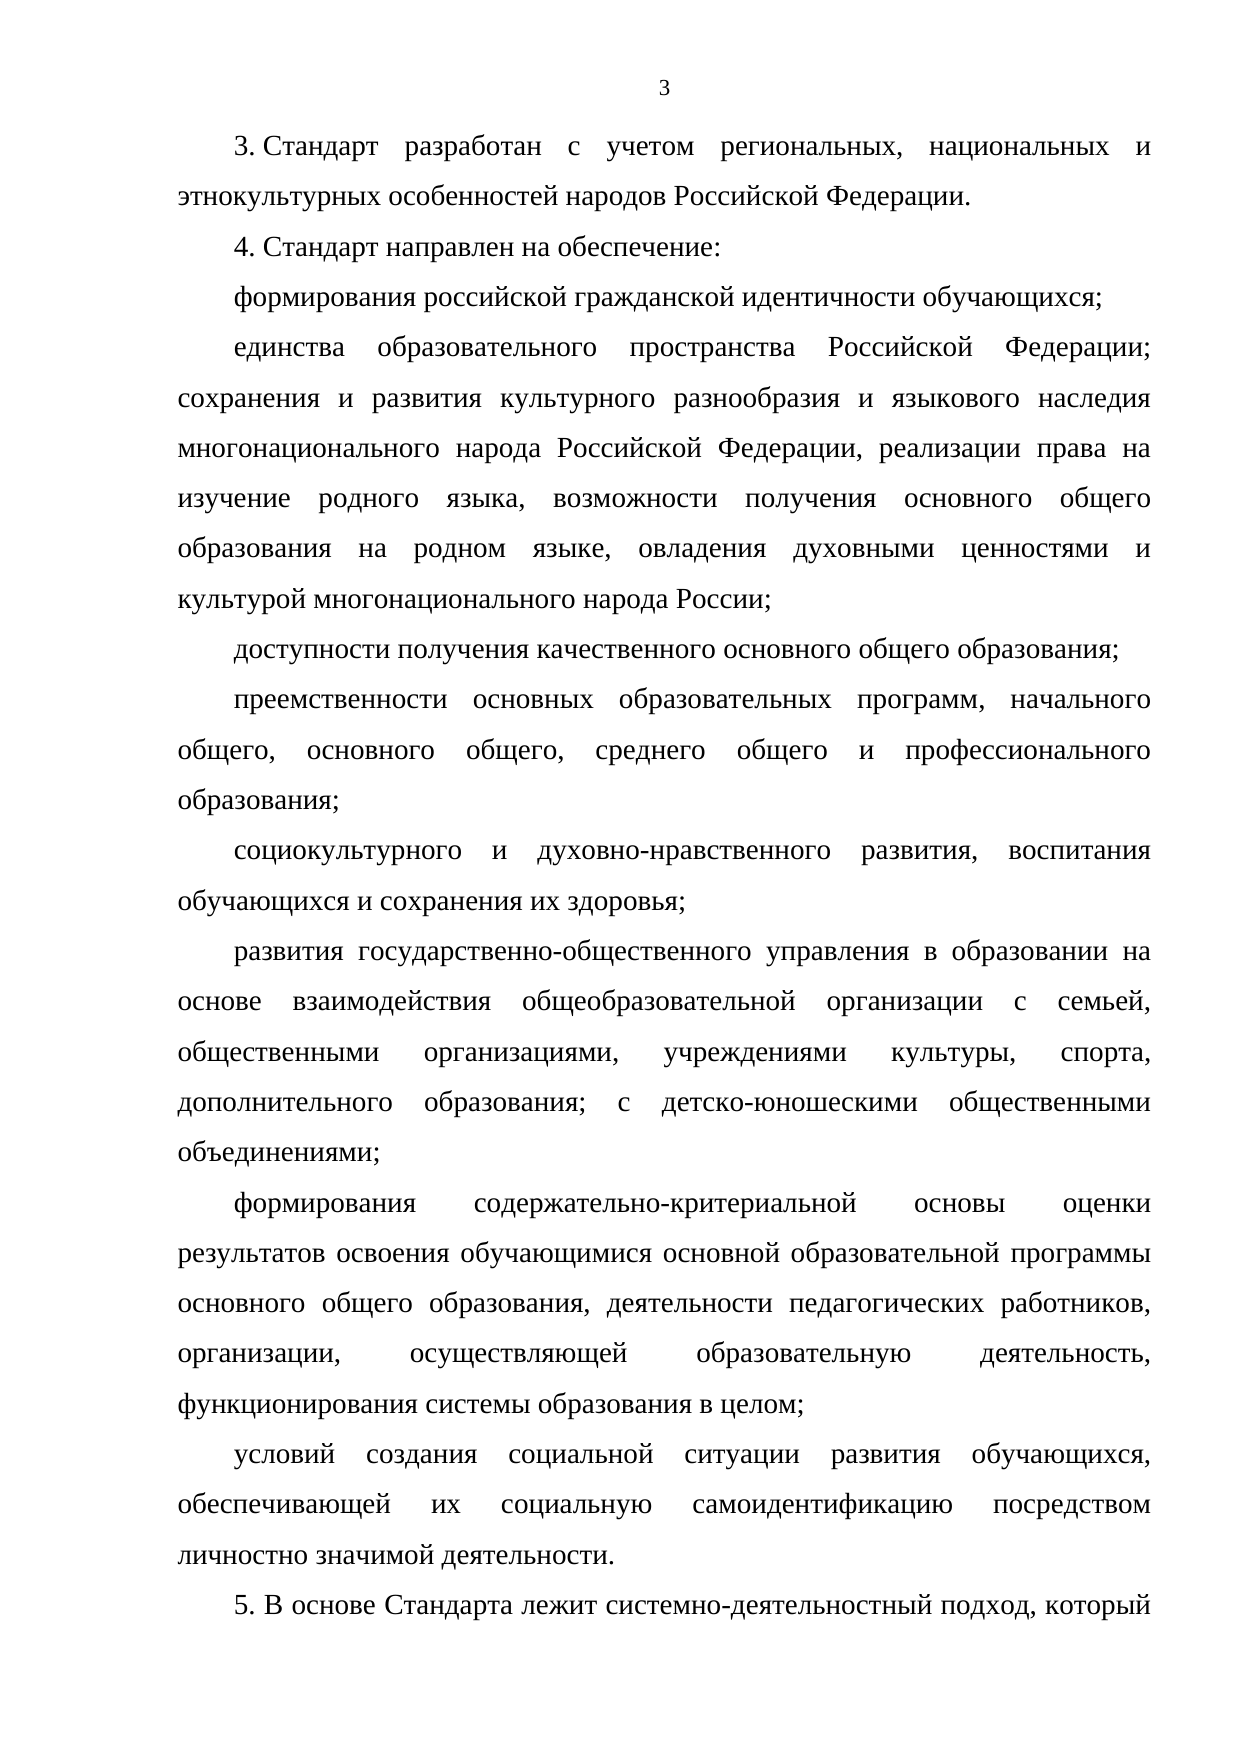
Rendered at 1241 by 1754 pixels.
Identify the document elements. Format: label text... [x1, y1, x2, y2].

text развития государственно-общественного управления в образовании на основе взаимодействия общеобразовательной организации с семьей, общественными организациями, учреждениями культуры, спорта, дополнительного образования; с детско-юношескими общественными объединениями; [177, 933, 1152, 1168]
text формирования российской гражданской идентичности обучающихся; [233, 279, 1152, 313]
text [177, 1587, 1152, 1621]
text формирования содержательно-критериальной основы оценки результатов освоения обучающимися основной образовательной программы основного общего образования, деятельности педагогических работников, организации, осуществляющей образовательную деятельность, функционирования системы образования в целом; [177, 1185, 1152, 1419]
text социокультурного и духовно-нравственного развития, воспитания обучающихся и сохранения их здоровья; [177, 832, 1152, 916]
text преемственности основных образовательных программ, начального общего, основного общего, среднего общего и профессионального образования; [177, 682, 1152, 816]
text 3. Стандарт разработан с учетом региональных, национальных и этнокультурных особенностей народов Российской Федерации. [177, 128, 1152, 212]
text единства образовательного пространства Российской Федерации; сохранения и развития культурного разнообразия и языкового наследия многонационального народа Российской Федерации, реализации права на изучение родного языка, возможности получения основного общего образования на родном языке, овладения духовными ценностями и культурой многонационального народа России; [177, 329, 1152, 614]
text 4. Стандарт направлен на обеспечение: [177, 229, 1152, 262]
text условий создания социальной ситуации развития обучающихся, обеспечивающей их социальную самоидентификацию посредством личностно значимой деятельности. [177, 1436, 1152, 1570]
text доступности получения качественного основного общего образования; [177, 631, 1152, 665]
